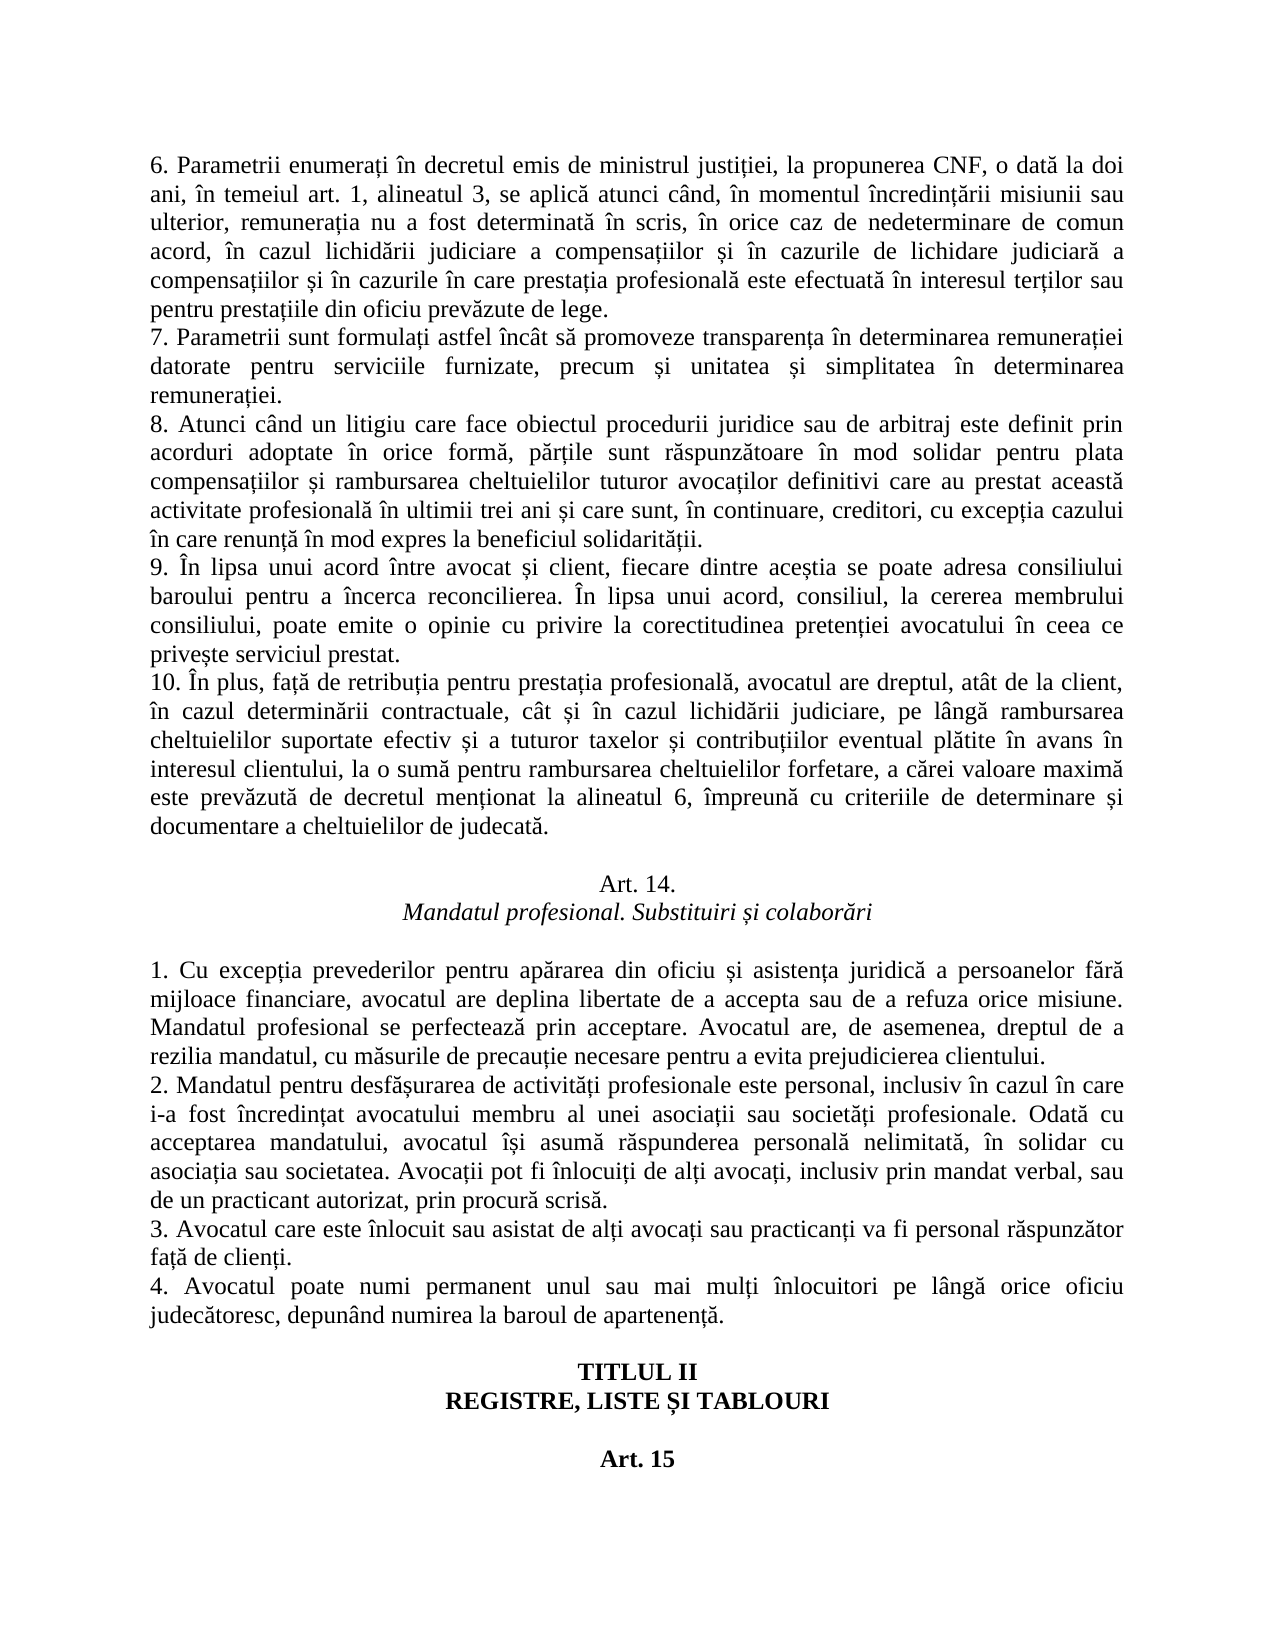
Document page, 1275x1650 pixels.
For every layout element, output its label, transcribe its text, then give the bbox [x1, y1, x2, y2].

text 6. Parametrii enumerați în decretul emis de ministrul justiției, la propunerea CNF, o dată la doi ani, în temeiul art. 1, alineatul 3, se aplică atunci când, în momentul încredințării misiunii sau ulterior, remunerația nu a fost determinată în scris, în orice caz de nedeterminare de comun acord, în cazul lichidării judiciare a compensațiilor și în cazurile de lichidare judiciară a compensațiilor și în cazurile în care prestația profesională este efectuată în interesul terților sau pentru prestațiile din oficiu prevăzute de lege. [150, 150, 1125, 322]
text 7. Parametrii sunt formulați astfel încât să promoveze transparența în determinarea remunerației datorate pentru serviciile furnizate, precum și unitatea și simplitatea în determinarea remunerației. [150, 322, 1125, 409]
text Art. 14. [150, 869, 1125, 897]
text 1. Cu excepția prevederilor pentru apărarea din oficiu și asistența juridică a persoanelor fără mijloace financiare, avocatul are deplina libertate de a accepta sau de a refuza orice misiune. Mandatul profesional se perfectează prin acceptare. Avocatul are, de asemenea, dreptul de a rezilia mandatul, cu măsurile de precauție necesare pentru a evita prejudicierea clientului. [150, 955, 1125, 1070]
text 8. Atunci când un litigiu care face obiectul procedurii juridice sau de arbitraj este definit prin acorduri adoptate în orice formă, părțile sunt răspunzătoare în mod solidar pentru plata compensațiilor și rambursarea cheltuielilor tuturor avocaților definitivi care au prestat această activitate profesională în ultimii trei ani și care sunt, în continuare, creditori, cu excepția cazului în care renunță în mod expres la beneficiul solidarității. [150, 409, 1125, 552]
text 2. Mandatul pentru desfășurarea de activități profesionale este personal, inclusiv în cazul în care i-a fost încredințat avocatului membru al unei asociații sau societăți profesionale. Odată cu acceptarea mandatului, avocatul își asumă răspunderea personală nelimitată, în solidar cu asociația sau societatea. Avocații pot fi înlocuiți de alți avocați, inclusiv prin mandat verbal, sau de un practicant autorizat, prin procură scrisă. [150, 1070, 1125, 1214]
text Art. 15 [150, 1444, 1125, 1472]
text 9. În lipsa unui acord între avocat și client, fiecare dintre aceștia se poate adresa consiliului baroului pentru a încerca reconcilierea. În lipsa unui acord, consiliul, la cererea membrului consiliului, poate emite o opinie cu privire la corectitudinea pretenției avocatului în ceea ce privește serviciul prestat. [150, 552, 1125, 667]
text TITLUL II [150, 1357, 1125, 1386]
text Mandatul profesional. Substituiri și colaborări [150, 897, 1125, 926]
text 4. Avocatul poate numi permanent unul sau mai mulți înlocuitori pe lângă orice oficiu judecătoresc, depunând numirea la baroul de apartenență. [150, 1271, 1125, 1329]
text 10. În plus, față de retribuția pentru prestația profesională, avocatul are dreptul, atât de la client, în cazul determinării contractuale, cât și în cazul lichidării judiciare, pe lângă rambursarea cheltuielilor suportate efectiv și a tuturor taxelor și contribuțiilor eventual plătite în avans în interesul clientului, la o sumă pentru rambursarea cheltuielilor forfetare, a cărei valoare maximă este prevăzută de decretul menționat la alineatul 6, împreună cu criteriile de determinare și documentare a cheltuielilor de judecată. [150, 667, 1125, 840]
text REGISTRE, LISTE ȘI TABLOURI [150, 1386, 1125, 1415]
text 3. Avocatul care este înlocuit sau asistat de alți avocați sau practicanți va fi personal răspunzător față de clienți. [150, 1214, 1125, 1271]
